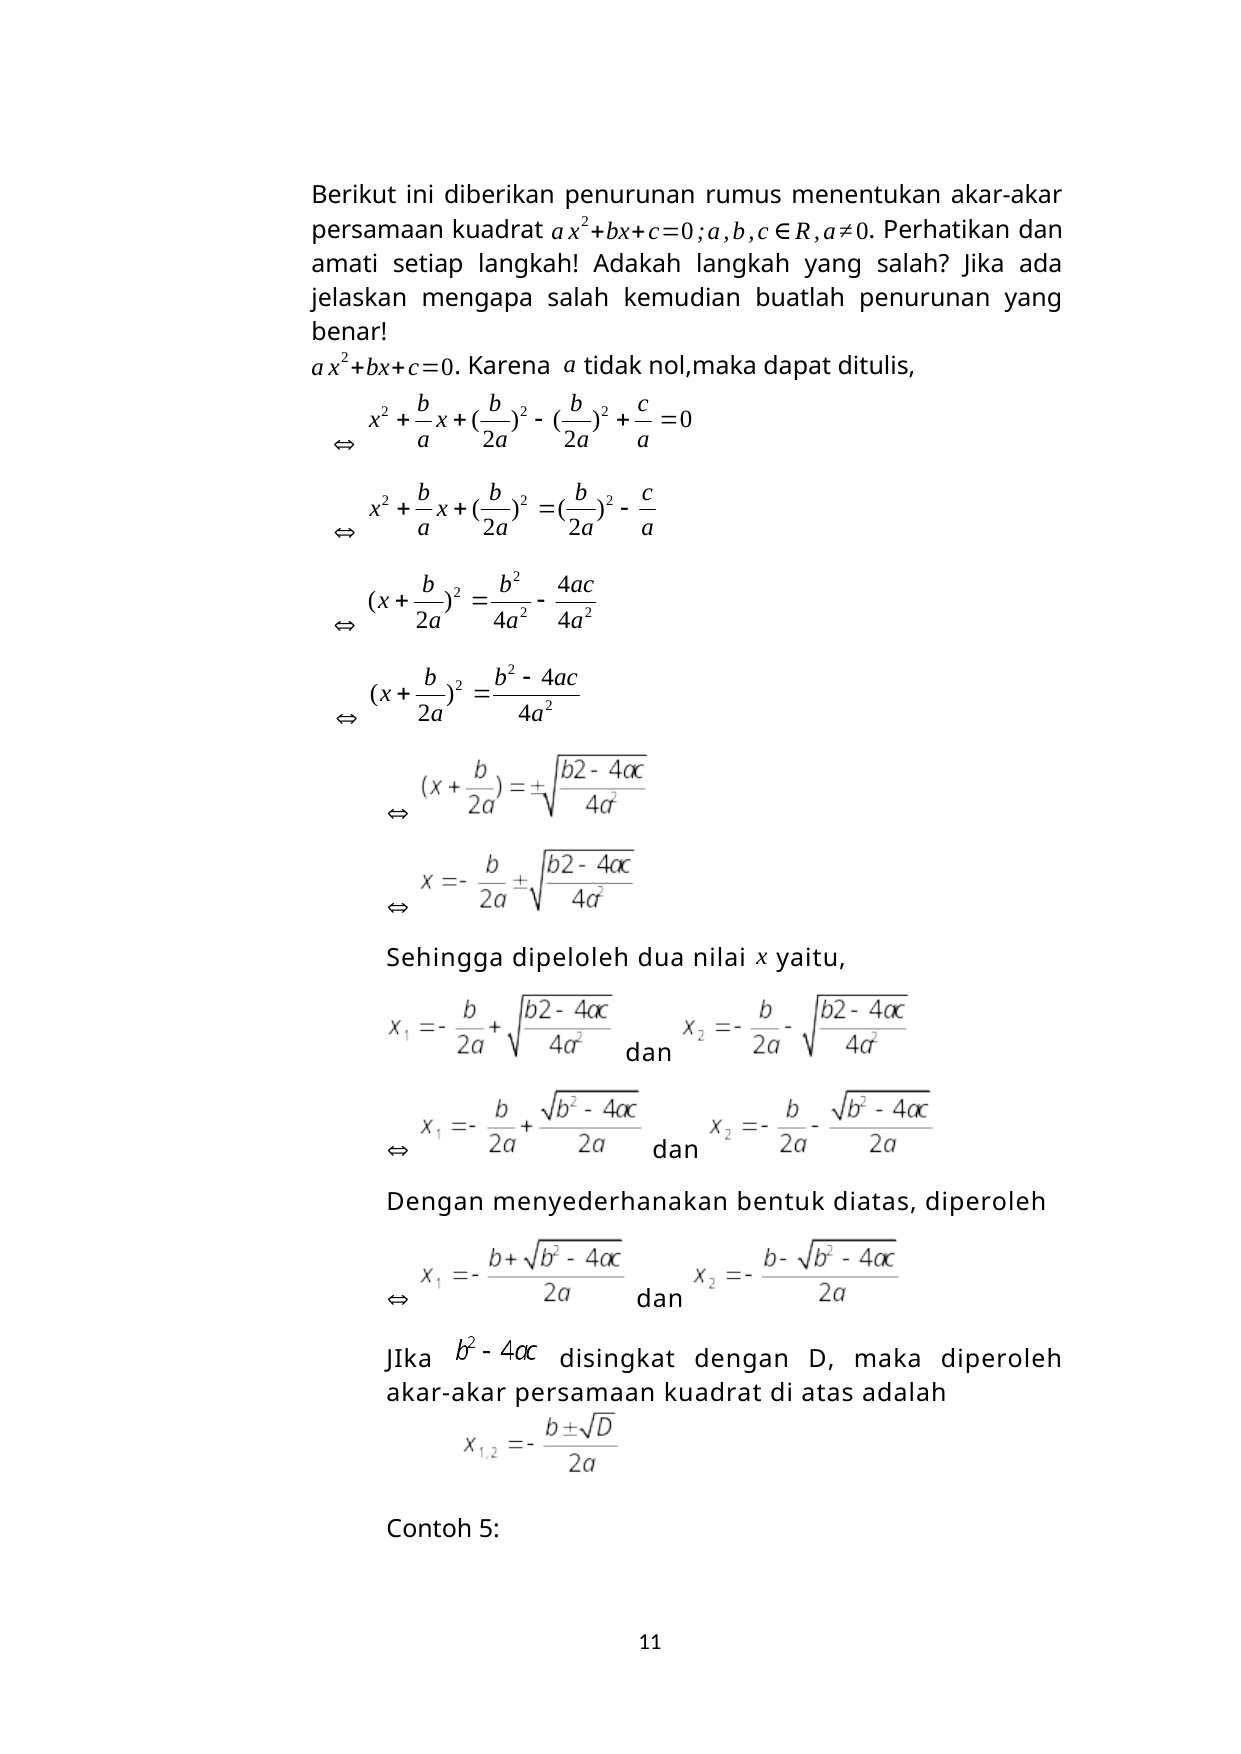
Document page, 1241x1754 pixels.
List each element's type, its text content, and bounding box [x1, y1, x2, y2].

text Sehingga dipeloleh dua nilai yaitu, [386, 940, 1063, 974]
text Contoh 5: [386, 1511, 1063, 1545]
text . Karena tidak nol,maka dapat ditulis, [255, 347, 1063, 382]
text dan [386, 991, 1063, 1068]
text Berikut ini diberikan penurunan rumus menentukan akar-akar persamaan kuadrat . Perhatikan dan amati setiap langkah! Adakah langkah yang salah? Jika ada jelaskan mengapa salah kemudian buatlah penurunan yang benar! [311, 177, 1063, 347]
text dan [386, 1234, 1063, 1315]
text JIka disingkat dengan D, maka diperoleh akar-akar persamaan kuadrat di atas adalah [386, 1332, 1063, 1408]
text dan [386, 1086, 1063, 1166]
text Dengan menyederhanakan bentuk diatas, diperoleh [386, 1183, 1063, 1217]
